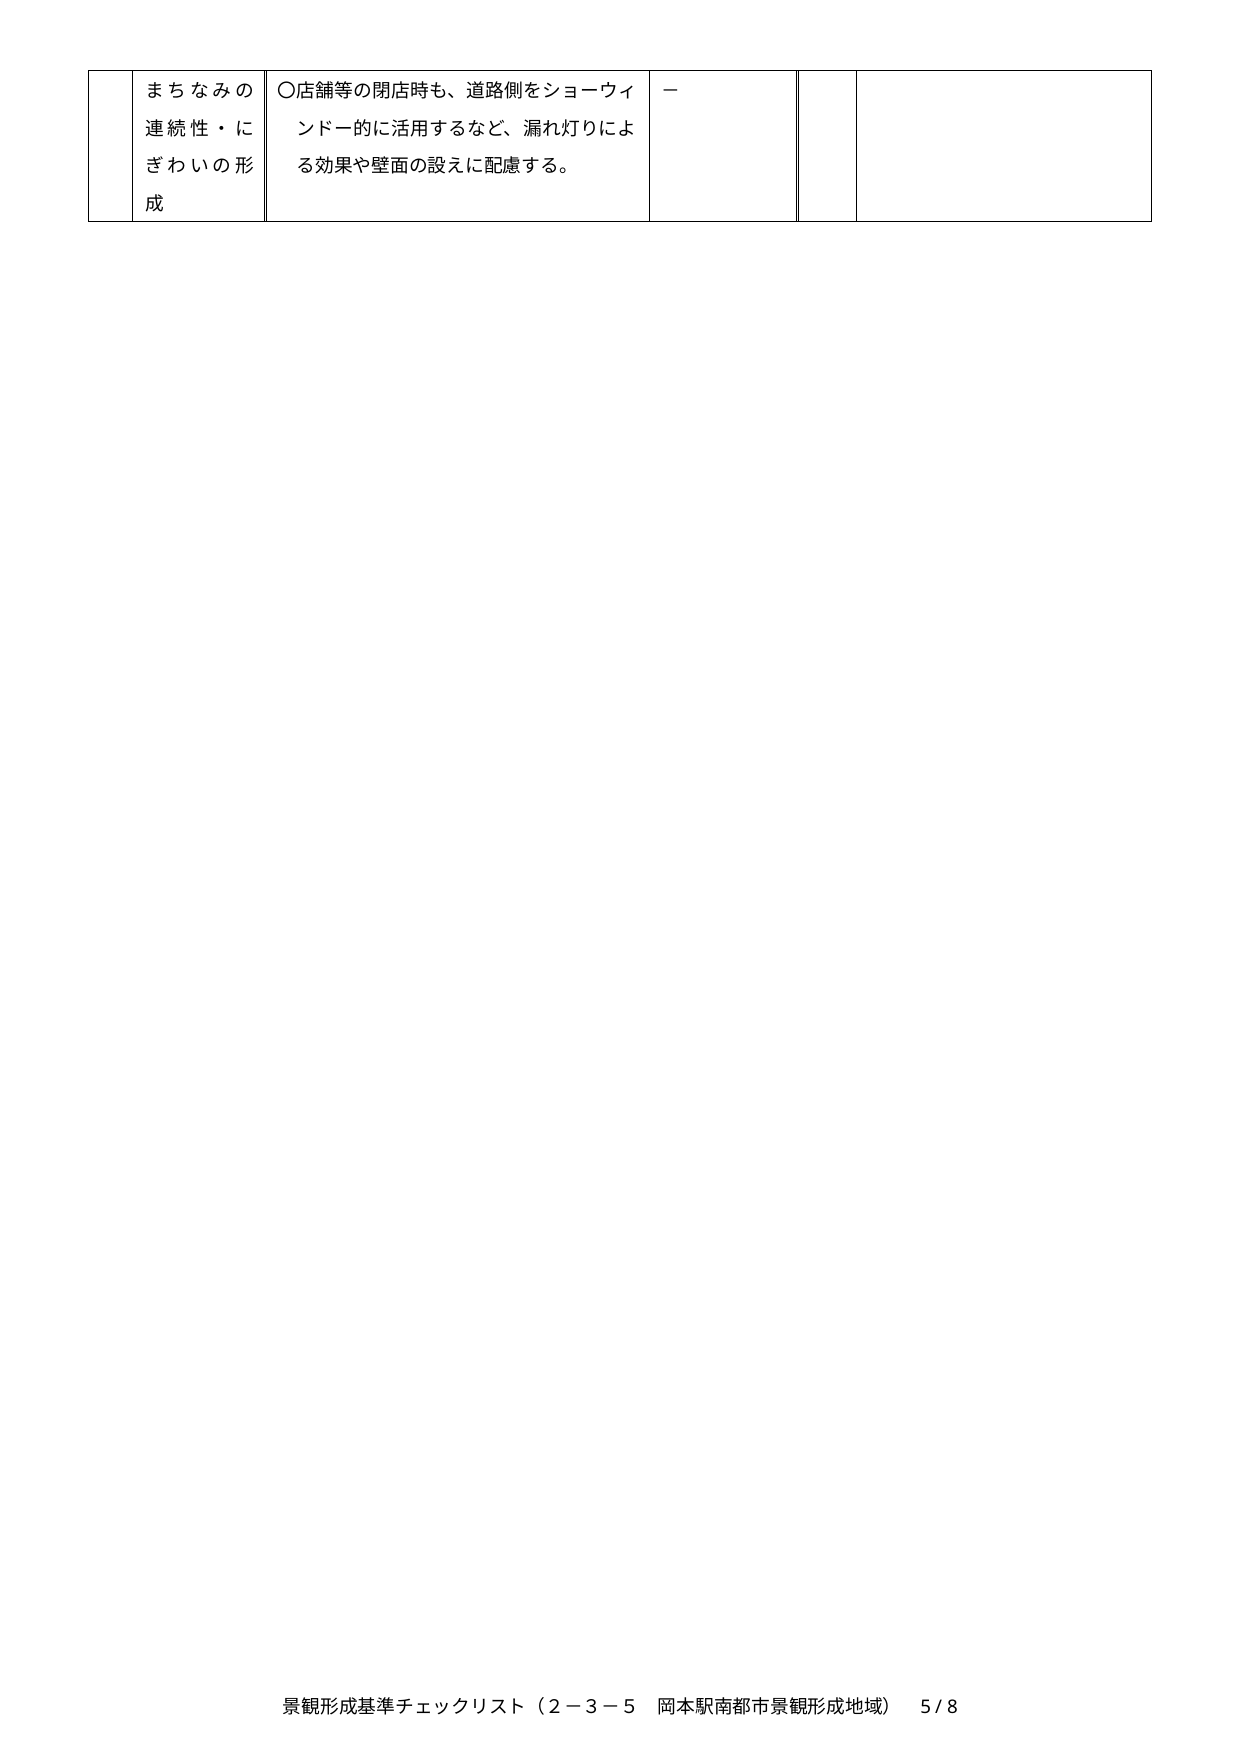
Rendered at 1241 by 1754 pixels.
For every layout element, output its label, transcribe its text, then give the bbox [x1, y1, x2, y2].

table_cell まちなみの連続性・にぎわいの形成 [133, 71, 264, 221]
table_cell － [650, 71, 796, 221]
table_cell [799, 71, 856, 221]
table_cell [857, 71, 1151, 221]
table_cell 〇店舗等の閉店時も、道路側をショーウィンドー的に活用するなど、漏れ灯りによる効果や壁面の設えに配慮する。 [267, 71, 649, 221]
